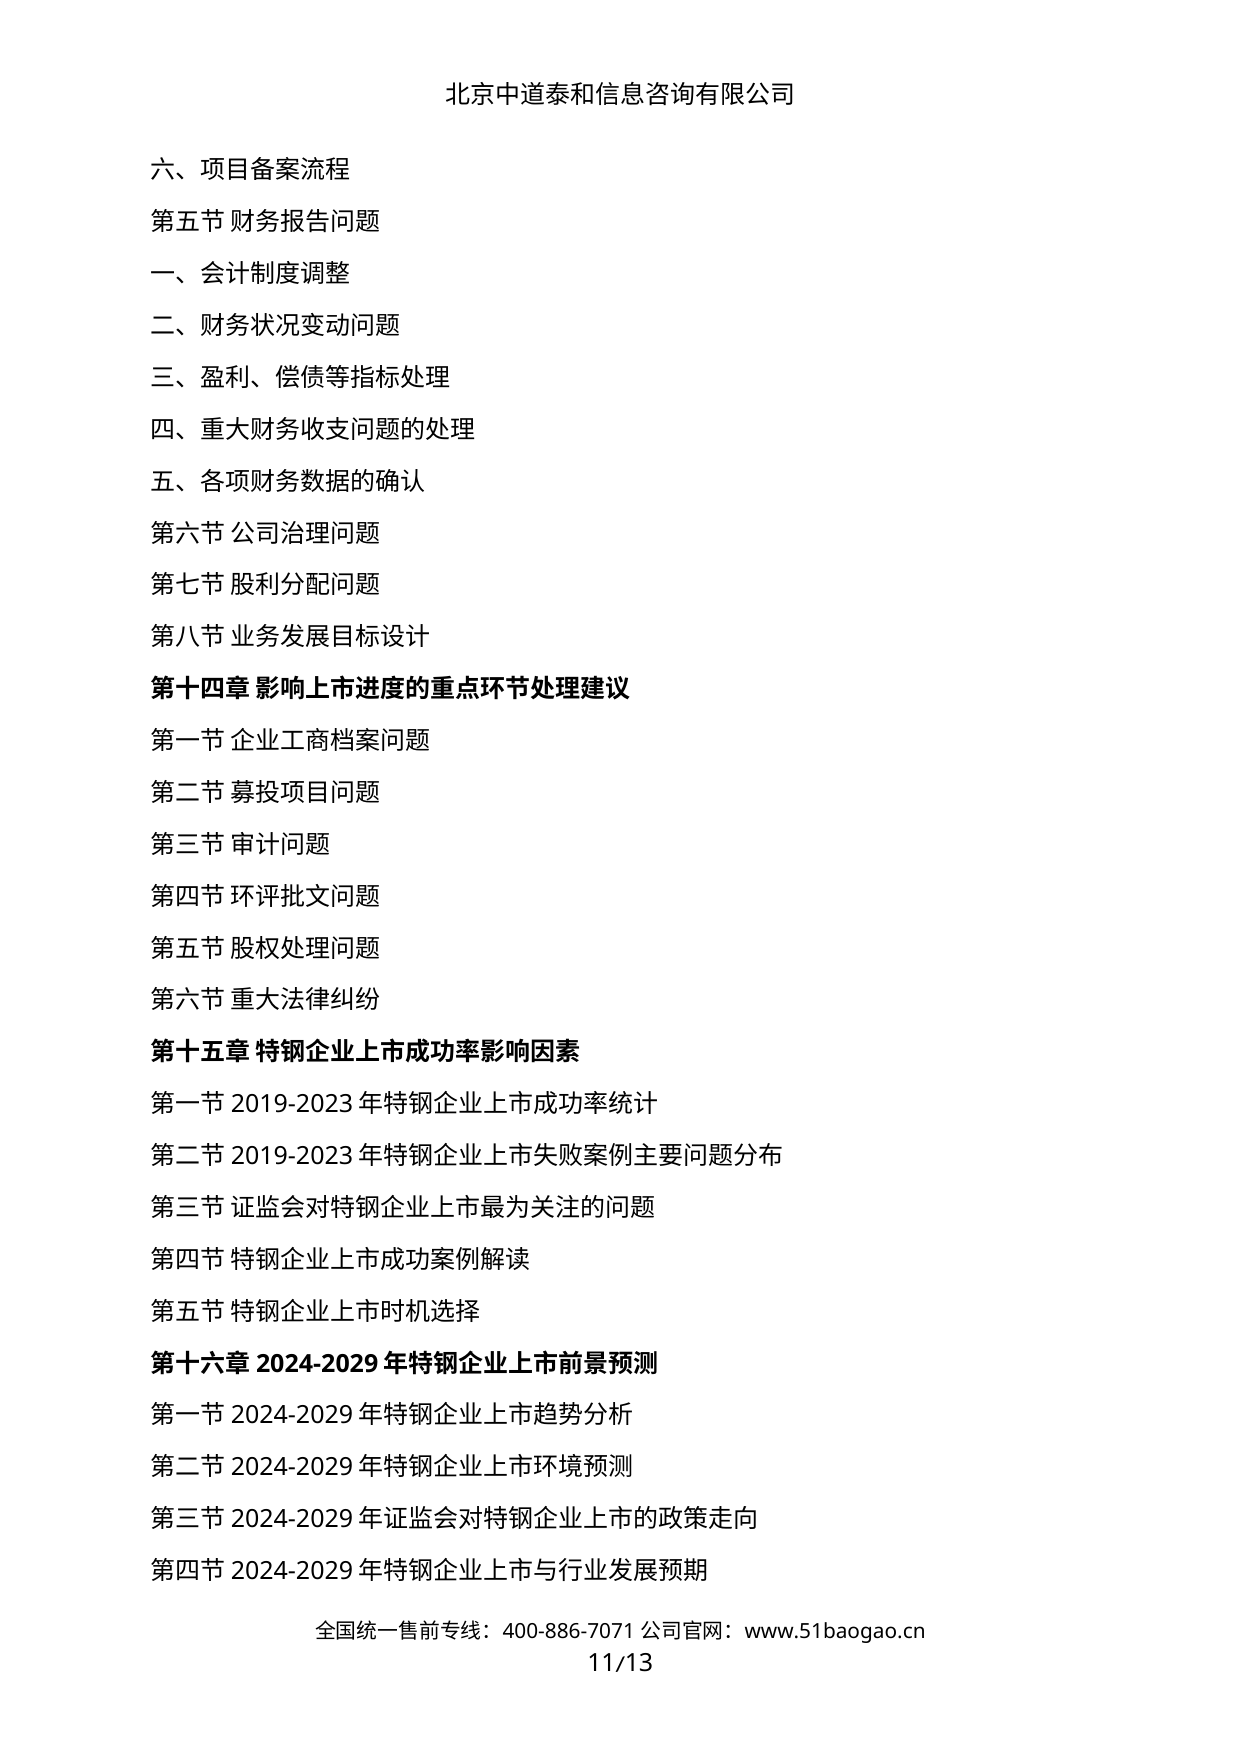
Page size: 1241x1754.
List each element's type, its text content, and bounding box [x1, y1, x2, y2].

text 第五节 财务报告问题 [150, 202, 1090, 238]
text 第十四章 影响上市进度的重点环节处理建议 [150, 669, 1090, 705]
text 第六节 重大法律纠纷 [150, 980, 1090, 1016]
text 第二节 募投项目问题 [150, 772, 1090, 809]
text 二、财务状况变动问题 [150, 306, 1090, 342]
text 四、重大财务收支问题的处理 [150, 409, 1090, 446]
text 第五节 股权处理问题 [150, 928, 1090, 964]
text 五、各项财务数据的确认 [150, 461, 1090, 497]
text 第二节 2024-2029年特钢企业上市环境预测 [150, 1447, 1090, 1483]
text 第一节 企业工商档案问题 [150, 721, 1090, 757]
text 第七节 股利分配问题 [150, 565, 1090, 601]
text 第五节 特钢企业上市时机选择 [150, 1291, 1090, 1327]
text 第三节 证监会对特钢企业上市最为关注的问题 [150, 1187, 1090, 1224]
text 三、盈利、偿债等指标处理 [150, 357, 1090, 394]
text 第十五章 特钢企业上市成功率影响因素 [150, 1032, 1090, 1068]
text 第四节 特钢企业上市成功案例解读 [150, 1239, 1090, 1276]
text 第八节 业务发展目标设计 [150, 617, 1090, 653]
text 第一节 2024-2029年特钢企业上市趋势分析 [150, 1395, 1090, 1431]
text 第十六章 2024-2029年特钢企业上市前景预测 [150, 1343, 1090, 1379]
text 第二节 2019-2023年特钢企业上市失败案例主要问题分布 [150, 1136, 1090, 1172]
text 第四节 环评批文问题 [150, 876, 1090, 912]
text 第三节 2024-2029年证监会对特钢企业上市的政策走向 [150, 1499, 1090, 1535]
text 第一节 2019-2023年特钢企业上市成功率统计 [150, 1084, 1090, 1120]
text 第六节 公司治理问题 [150, 513, 1090, 549]
text 第三节 审计问题 [150, 824, 1090, 861]
text 一、会计制度调整 [150, 254, 1090, 290]
text 六、项目备案流程 [150, 150, 1090, 186]
text 第四节 2024-2029年特钢企业上市与行业发展预期 [150, 1551, 1090, 1587]
